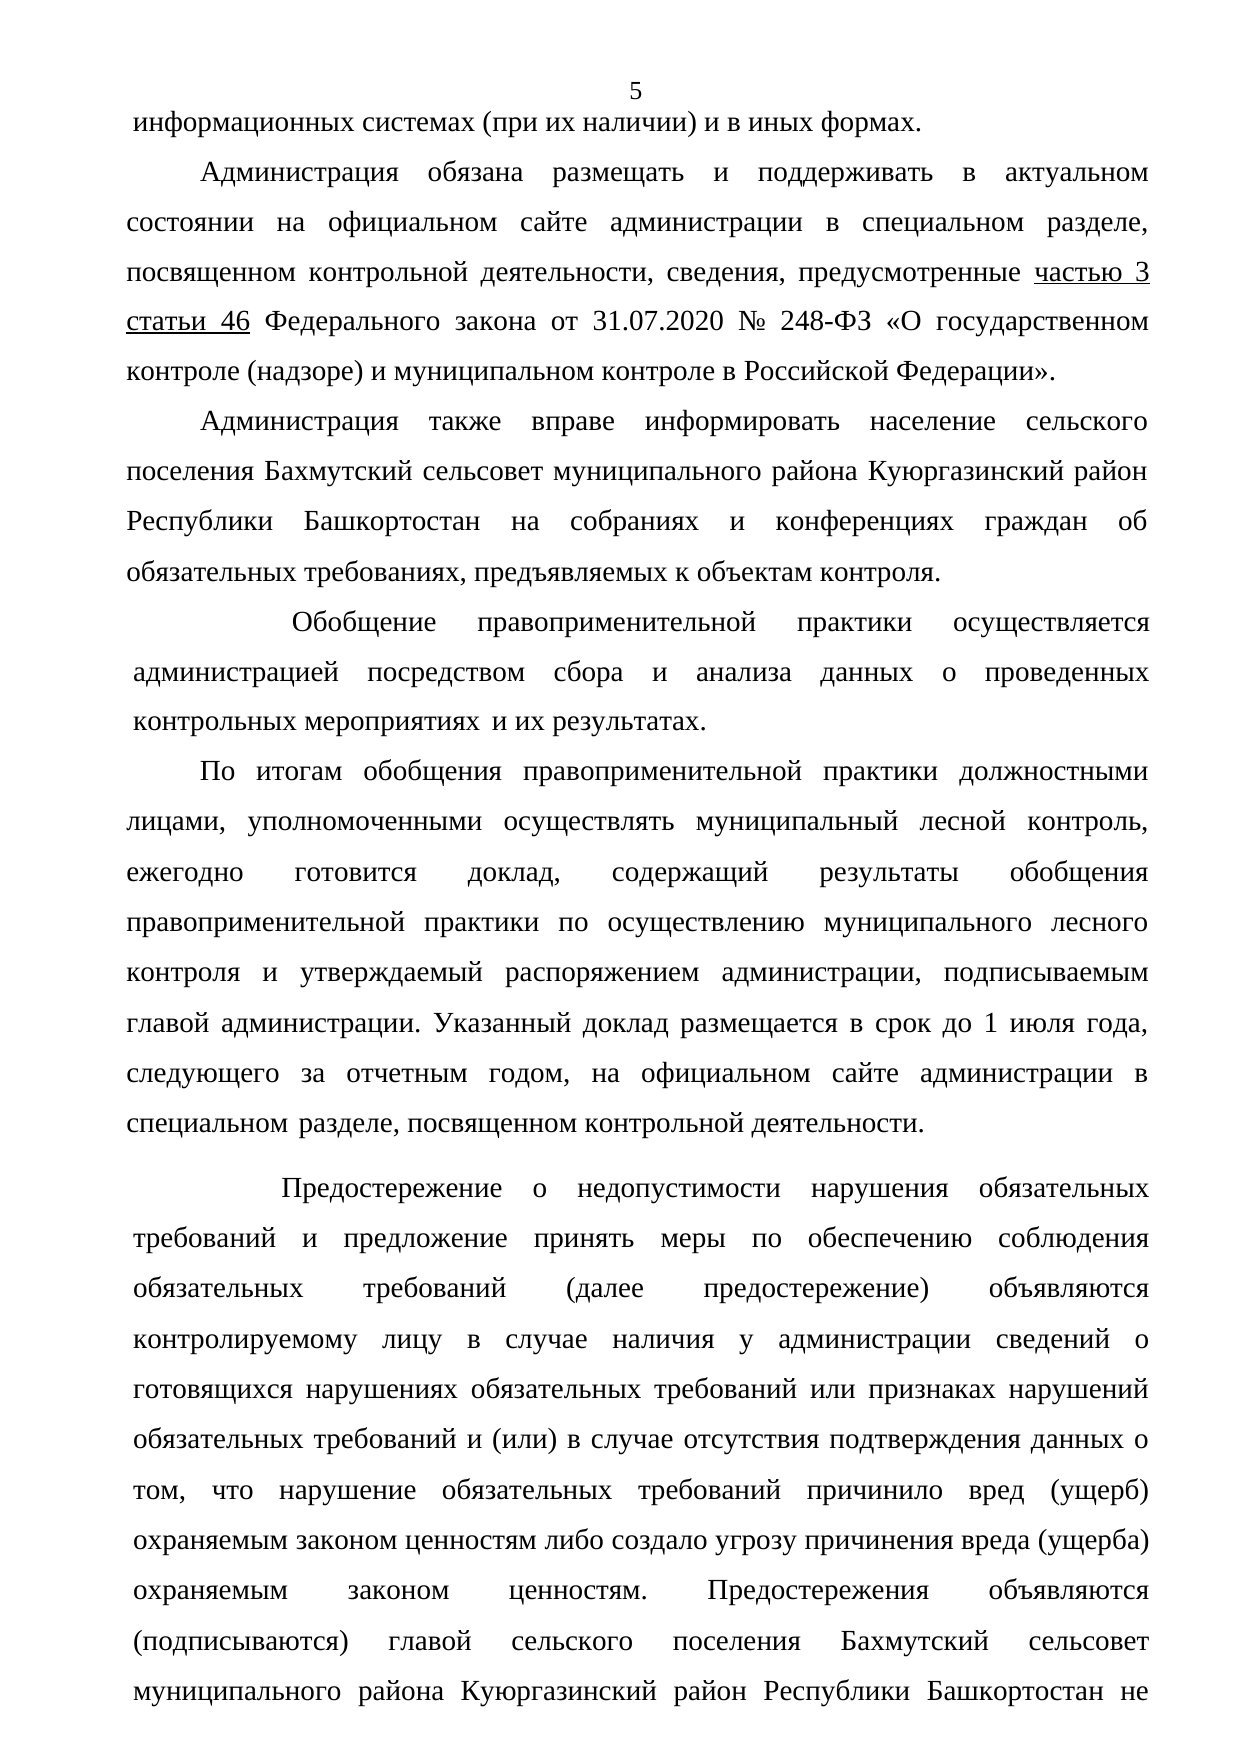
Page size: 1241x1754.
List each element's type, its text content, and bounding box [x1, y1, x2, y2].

text Администрация обязана размещать и поддерживать в актуальном состоянии на официальном сайте администрации в специальном разделе, посвященном контрольной деятельности, сведения, предусмотренные частью 3 статьи 46 Федерального закона от 31.07.2020 № 248-ФЗ «О государственном контроле (надзоре) и муниципальном контроле в Российской Федерации». [126, 154, 1149, 386]
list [133, 1170, 1150, 1707]
text По итогам обобщения правоприменительной практики должностными лицами, уполномоченными осуществлять муниципальный лесной контроль, ежегодно готовится доклад, содержащий результаты обобщения правоприменительной практики по осуществлению муниципального лесного контроля и утверждаемый распоряжением администрации, подписываемым главой администрации. Указанный доклад размещается в срок до 1 июля года, следующего за отчетным годом, на официальном сайте администрации в специальном разделе, посвященном контрольной деятельности. [126, 753, 1149, 1139]
text Администрация также вправе информировать население сельского поселения Бахмутский сельсовет муниципального района Куюргазинский район Республики Башкортостан на собраниях и конференциях граждан об обязательных требованиях, предъявляемых к объектам контроля. [126, 403, 1148, 587]
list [133, 104, 1150, 138]
list Обобщение правоприменительной практики осуществляется администрацией посредством сбора и анализа данных о проведенных контрольных мероприятиях и их результатах. [133, 604, 1150, 737]
